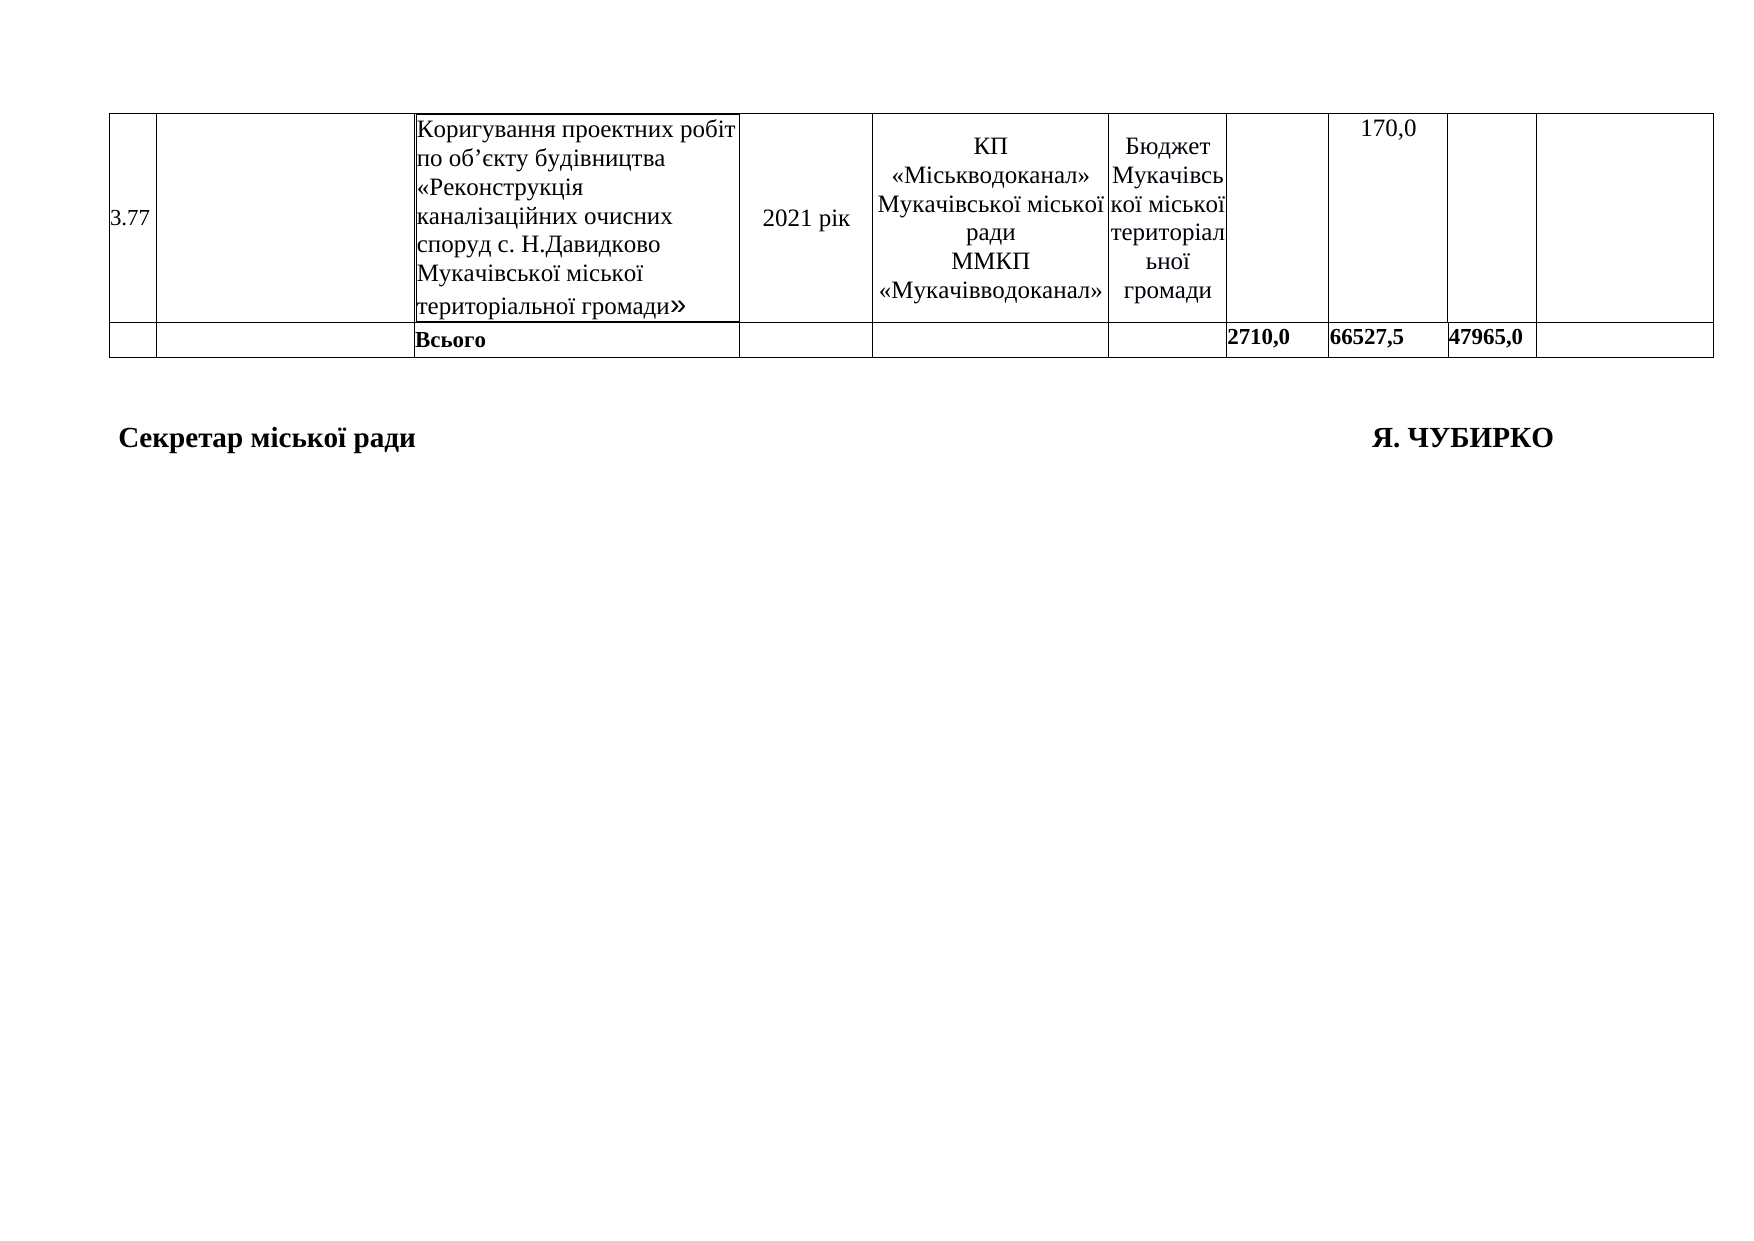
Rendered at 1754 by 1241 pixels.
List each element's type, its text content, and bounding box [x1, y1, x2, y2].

table_cell [1448, 114, 1536, 322]
table_cell [157, 114, 414, 322]
table_cell 2021 рік [740, 114, 872, 322]
table_cell [1537, 323, 1713, 357]
table_cell 2710,0 [1227, 323, 1328, 357]
table_cell 170,0 [1329, 114, 1447, 322]
table_cell [873, 323, 1108, 357]
text Секретар міської ради Я. ЧУБИРКО [118, 420, 1636, 453]
table_cell 3.77 [110, 114, 156, 322]
table_cell Всього [415, 323, 739, 357]
table_cell [740, 323, 872, 357]
table_cell [110, 323, 156, 357]
table_cell [157, 323, 414, 357]
table_cell КП «Міськводоканал» Мукачівської міської ради ММКП «Мукачівводоканал» [873, 114, 1108, 322]
table_cell [1109, 323, 1226, 357]
table_cell 66527,5 [1329, 323, 1448, 357]
table_cell [1537, 114, 1713, 322]
table_cell [1227, 114, 1328, 322]
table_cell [1109, 114, 1226, 322]
table_cell 47965,0 [1449, 323, 1536, 357]
